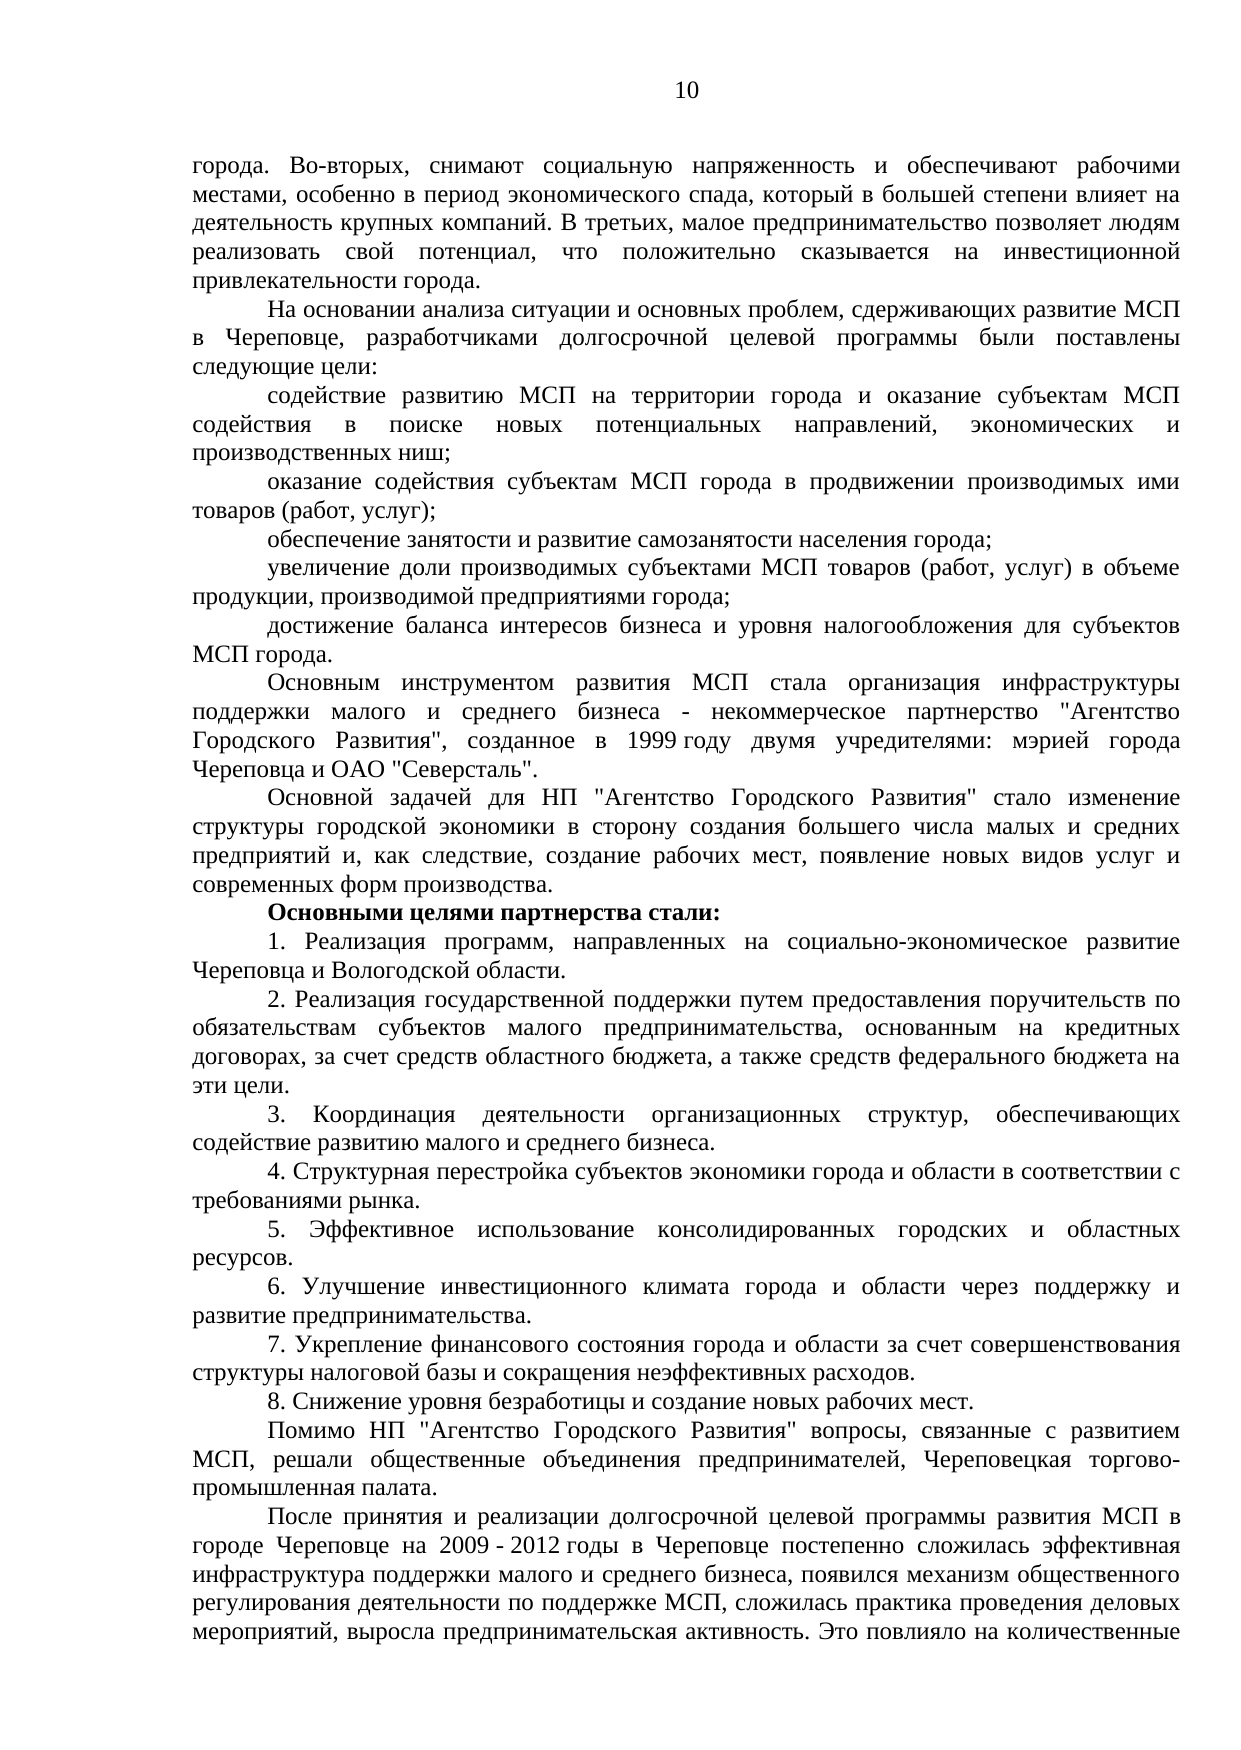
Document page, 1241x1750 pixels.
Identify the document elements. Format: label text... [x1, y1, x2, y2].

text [192, 1501, 1181, 1645]
text 2. Реализация государственной поддержки путем предоставления поручительств по обязательствам субъектов малого предпринимательства, основанным на кредитных договорах, за счет средств областного бюджета, а также средств федерального бюджета на эти цели. [192, 984, 1181, 1099]
text 7. Укрепление финансового состояния города и области за счет совершенствования структуры налоговой базы и сокращения неэффективных расходов. [192, 1329, 1181, 1386]
text 3. Координация деятельности организационных структур, обеспечивающих содействие развитию малого и среднего бизнеса. [192, 1099, 1181, 1156]
text содействие развитию МСП на территории города и оказание субъектам МСП содействия в поиске новых потенциальных направлений, экономических и производственных ниш; [192, 380, 1181, 466]
text На основании анализа ситуации и основных проблем, сдерживающих развитие МСП в Череповце, разработчиками долгосрочной целевой программы были поставлены следующие цели: [192, 294, 1181, 380]
text достижение баланса интересов бизнеса и уровня налогообложения для субъектов МСП города. [192, 610, 1181, 667]
text обеспечение занятости и развитие самозанятости населения города; [192, 524, 1181, 552]
text 5. Эффективное использование консолидированных городских и областных ресурсов. [192, 1214, 1181, 1271]
text Основным инструментом развития МСП стала организация инфраструктуры поддержки малого и среднего бизнеса - некоммерческое партнерство "Агентство Городского Развития", созданное в 1999 году двумя учредителями: мэрией города Череповца и ОАО "Северсталь". [192, 667, 1181, 782]
text Основной задачей для НП "Агентство Городского Развития" стало изменение структуры городской экономики в сторону создания большего числа малых и средних предприятий и, как следствие, создание рабочих мест, появление новых видов услуг и современных форм производства. [192, 782, 1181, 897]
text 1. Реализация программ, направленных на социально-экономическое развитие Череповца и Вологодской области. [192, 926, 1181, 984]
text 4. Структурная перестройка субъектов экономики города и области в соответствии с требованиями рынка. [192, 1156, 1181, 1214]
text оказание содействия субъектам МСП города в продвижении производимых ими товаров (работ, услуг); [192, 466, 1181, 524]
text 6. Улучшение инвестиционного климата города и области через поддержку и развитие предпринимательства. [192, 1271, 1181, 1329]
text Основными целями партнерства стали: [192, 897, 1181, 926]
text Помимо НП "Агентство Городского Развития" вопросы, связанные с развитием МСП, решали общественные объединения предпринимателей, Череповецкая торгово-промышленная палата. [192, 1415, 1181, 1501]
text 8. Снижение уровня безработицы и создание новых рабочих мест. [192, 1386, 1181, 1415]
text увеличение доли производимых субъектами МСП товаров (работ, услуг) в объеме продукции, производимой предприятиями города; [192, 552, 1181, 610]
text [192, 150, 1181, 294]
